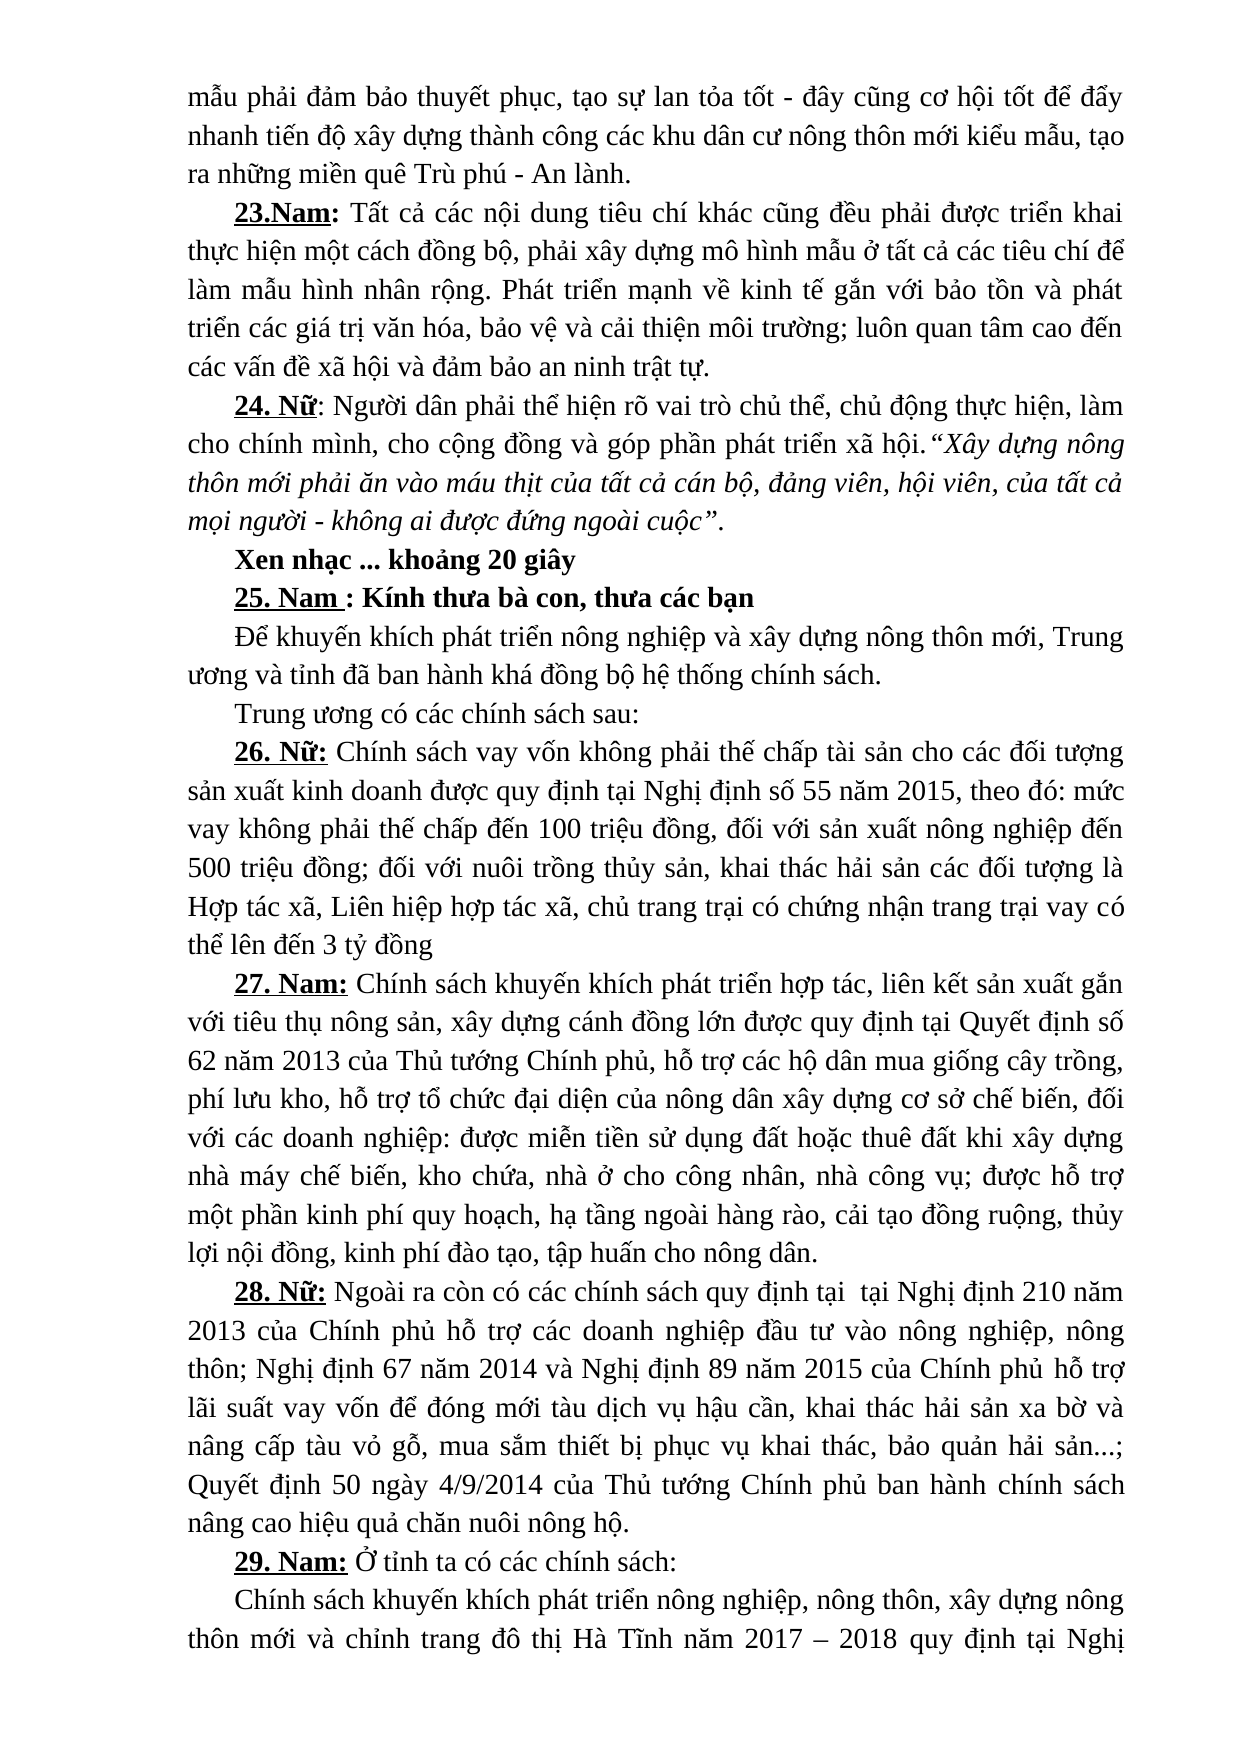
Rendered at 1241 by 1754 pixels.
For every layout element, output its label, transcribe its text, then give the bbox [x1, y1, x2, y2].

text 23.Nam: Tất cả các nội dung tiêu chí khác cũng đều phải được triển khai thực hiện một cách đồng bộ, phải xây dựng mô hình mẫu ở tất cả các tiêu chí để làm mẫu hình nhân rộng. Phát triển mạnh về kinh tế gắn với bảo tồn và phát triển các giá trị văn hóa, bảo vệ và cải thiện môi trường; luôn quan tâm cao đến các vấn đề xã hội và đảm bảo an ninh trật tự. [187, 195, 1125, 383]
text 29. Nam: Ở tỉnh ta có các chính sách: [187, 1544, 1125, 1577]
text Để khuyến khích phát triển nông nghiệp và xây dựng nông thôn mới, Trung ương và tỉnh đã ban hành khá đồng bộ hệ thống chính sách. [187, 619, 1125, 691]
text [187, 79, 1125, 190]
text 24. Nữ: Người dân phải thể hiện rõ vai trò chủ thể, chủ động thực hiện, làm cho chính mình, cho cộng đồng và góp phần phát triển xã hội.“Xây dựng nông thôn mới phải ăn vào máu thịt của tất cả cán bộ, đảng viên, hội viên, của tất cả mọi người - không ai được đứng ngoài cuộc”. [187, 498, 1125, 537]
text Trung ương có các chính sách sau: [187, 696, 1125, 729]
text 24. Nữ: Người dân phải thể hiện rõ vai trò chủ thể, chủ động thực hiện, làm cho chính mình, cho cộng đồng và góp phần phát triển xã hội.“Xây dựng nông thôn mới phải ăn vào máu thịt của tất cả cán bộ, đảng viên, hội viên, của tất cả mọi người - không ai được đứng ngoài cuộc”. [187, 388, 1125, 465]
text 28. Nữ: Ngoài ra còn có các chính sách quy định tại tại Nghị định 210 năm 2013 của Chính phủ hỗ trợ các doanh nghiệp đầu tư vào nông nghiệp, nông thôn; Nghị định 67 năm 2014 và Nghị định 89 năm 2015 của Chính phủ hỗ trợ lãi suất vay vốn để đóng mới tàu dịch vụ hậu cần, khai thác hải sản xa bờ và nâng cấp tàu vỏ gỗ, mua sắm thiết bị phục vụ khai thác, bảo quản hải sản...; Quyết định 50 ngày 4/9/2014 của Thủ tướng Chính phủ ban hành chính sách nâng cao hiệu quả chăn nuôi nông hộ. [187, 1274, 1125, 1539]
text 27. Nam: Chính sách khuyến khích phát triển hợp tác, liên kết sản xuất gắn với tiêu thụ nông sản, xây dựng cánh đồng lớn được quy định tại Quyết định số 62 năm 2013 của Thủ tướng Chính phủ, hỗ trợ các hộ dân mua giống cây trồng, phí lưu kho, hỗ trợ tổ chức đại diện của nông dân xây dựng cơ sở chế biến, đối với các doanh nghiệp: được miễn tiền sử dụng đất hoặc thuê đất khi xây dựng nhà máy chế biến, kho chứa, nhà ở cho công nhân, nhà công vụ; được hỗ trợ một phần kinh phí quy hoạch, hạ tầng ngoài hàng rào, cải tạo đồng ruộng, thủy lợi nội đồng, kinh phí đào tạo, tập huấn cho nông dân. [187, 966, 1125, 1269]
text Xen nhạc ... khoảng 20 giây [187, 542, 1125, 575]
text 26. Nữ: Chính sách vay vốn không phải thế chấp tài sản cho các đối tượng sản xuất kinh doanh được quy định tại Nghị định số 55 năm 2015, theo đó: mức vay không phải thế chấp đến 100 triệu đồng, đối với sản xuất nông nghiệp đến 500 triệu đồng; đối với nuôi trồng thủy sản, khai thác hải sản các đối tượng là Hợp tác xã, Liên hiệp hợp tác xã, chủ trang trại có chứng nhận trang trại vay có thể lên đến 3 tỷ đồng [187, 734, 1125, 961]
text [187, 1582, 1125, 1654]
text 25. Nam : Kính thưa bà con, thưa các bạn [187, 580, 1125, 614]
